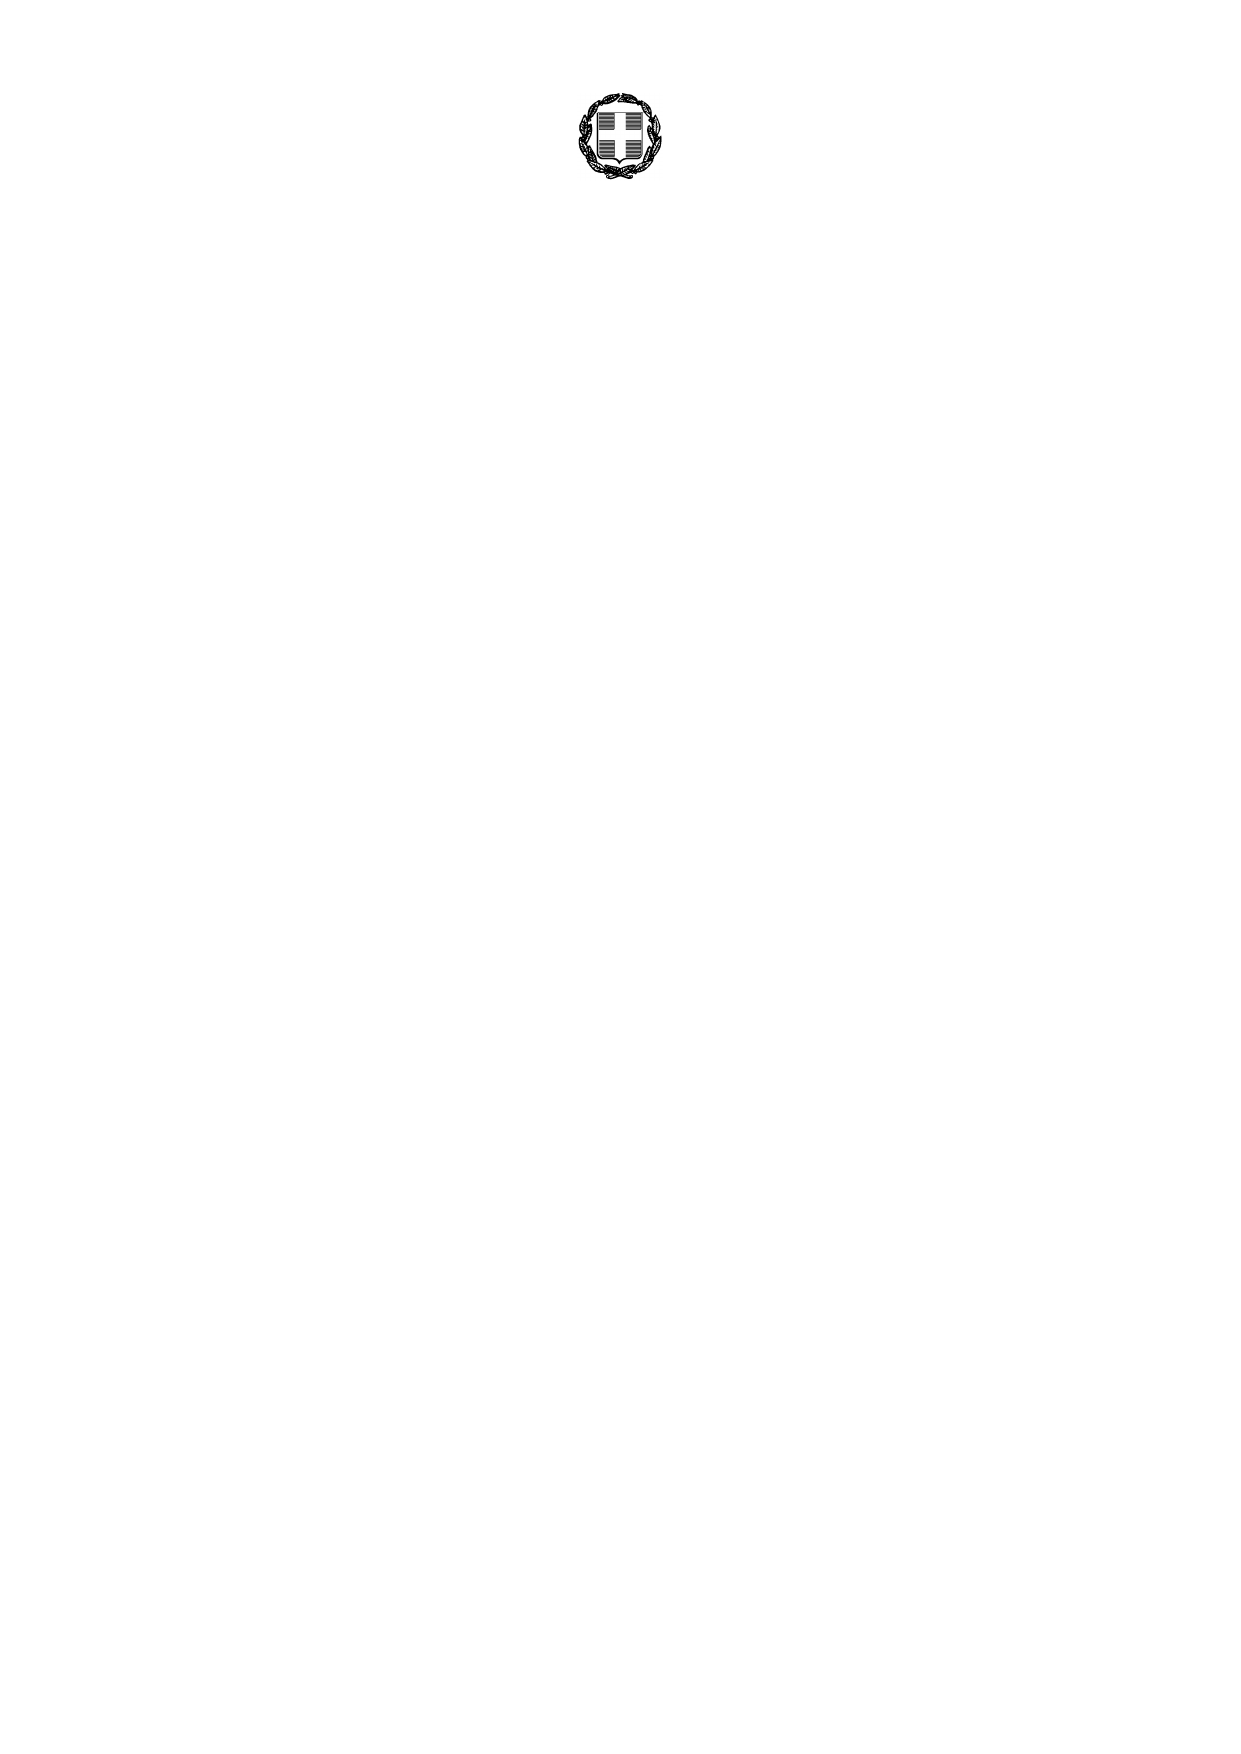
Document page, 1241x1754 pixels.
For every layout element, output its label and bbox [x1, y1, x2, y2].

picture [577, 93, 664, 181]
